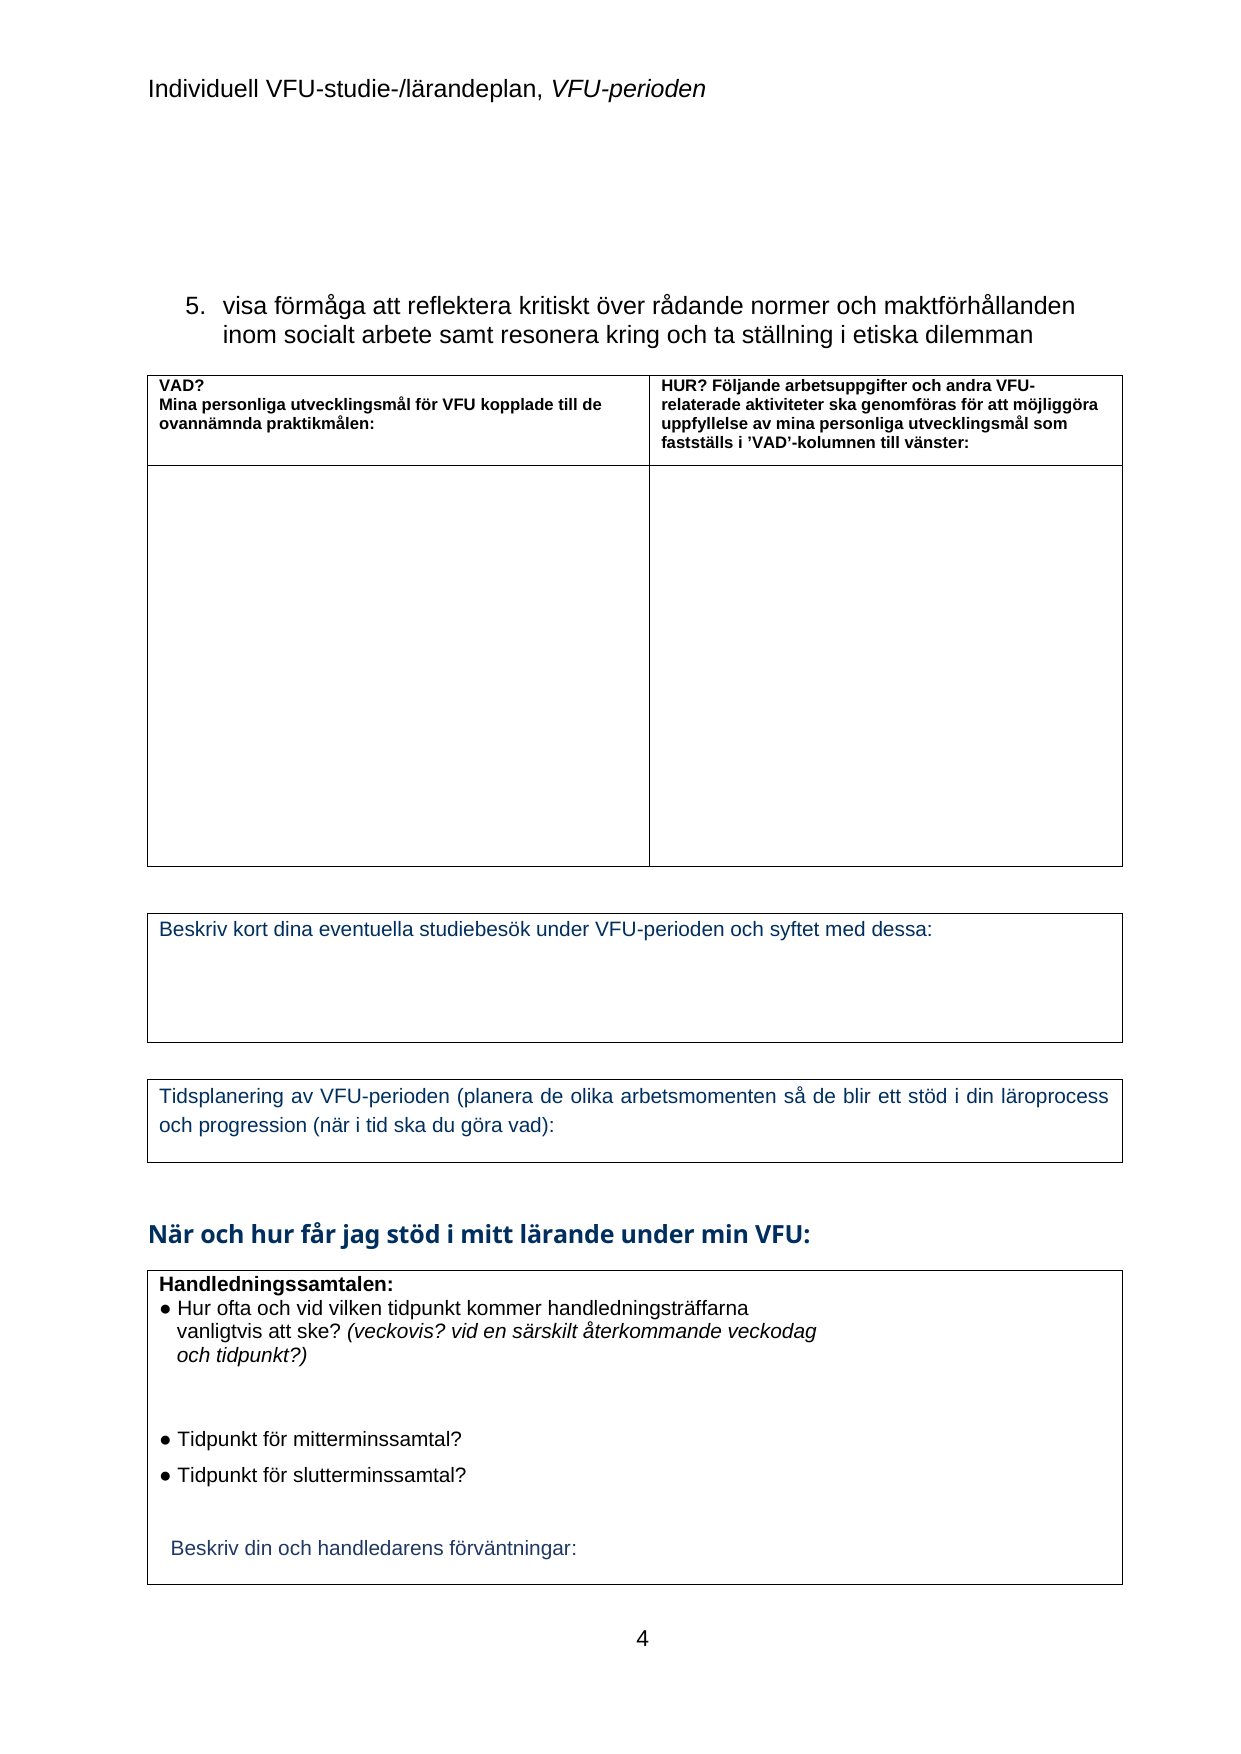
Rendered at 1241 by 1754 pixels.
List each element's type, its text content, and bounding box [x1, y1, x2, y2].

text När och hur får jag stöd i mitt lärande under min VFU: [148, 1217, 1137, 1251]
table_header Tidsplanering av VFU-perioden (planera de olika arbetsmomenten så de blir ett stöd i din läroprocess och progression (när i tid ska du göra vad): [148, 1080, 1122, 1162]
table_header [148, 1271, 1122, 1584]
list visa förmåga att reflektera kritiskt över rådande normer och maktförhållanden inom socialt arbete samt resonera kring och ta ställning i etiska dilemman [185, 291, 1093, 348]
table_cell [650, 466, 1122, 866]
table_cell [148, 466, 649, 866]
table_header HUR? Följande arbetsuppgifter och andra VFU-relaterade aktiviteter ska genomföras för att möjliggöra uppfyllelse av mina personliga utvecklingsmål som fastställs i ’VAD’-kolumnen till vänster: [650, 376, 1122, 465]
table_header VAD? Mina personliga utvecklingsmål för VFU kopplade till de ovannämnda praktikmålen: [148, 376, 649, 465]
table_header Beskriv kort dina eventuella studiebesök under VFU-perioden och syftet med dessa: [148, 914, 1122, 1042]
